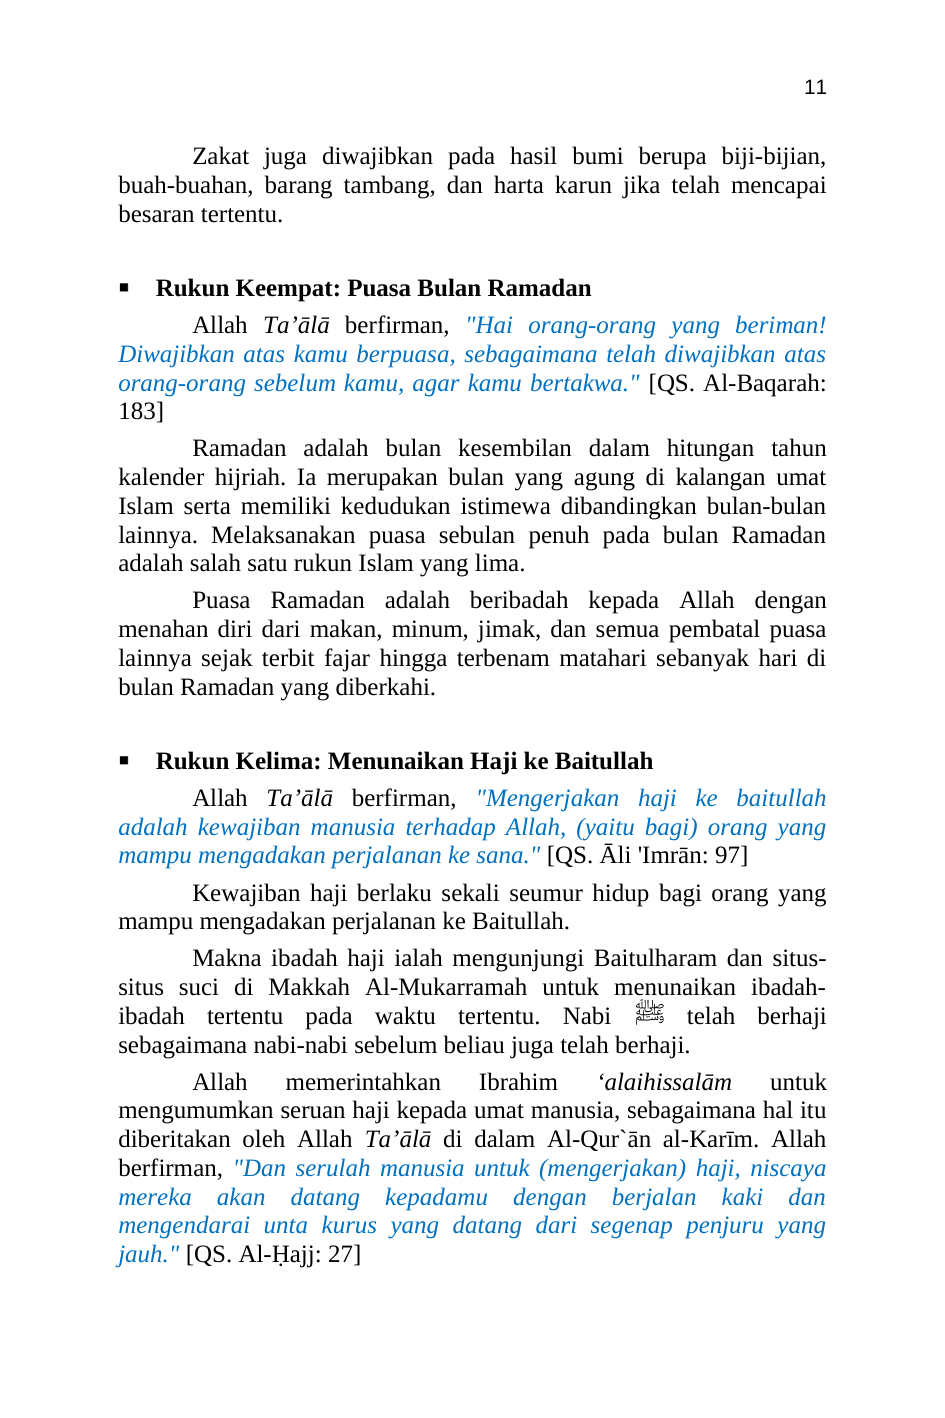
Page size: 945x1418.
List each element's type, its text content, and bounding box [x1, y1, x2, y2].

text Zakat juga diwajibkan pada hasil bumi berupa biji-bijian, buah-buahan, barang tambang, dan harta karun jika telah mencapai besaran tertentu. [118, 141, 827, 228]
text Kewajiban haji berlaku sekali seumur hidup bagi orang yang mampu mengadakan perjalanan ke Baitullah. [118, 878, 827, 935]
text Makna ibadah haji ialah mengunjungi Baitulharam dan situs-situs suci di Makkah Al-Mukarramah untuk menunaikan ibadah-ibadah tertentu pada waktu tertentu. Nabi ﷺ telah berhaji sebagaimana nabi-nabi sebelum beliau juga telah berhaji. [118, 943, 827, 1058]
text Allah Ta’ālā berfirman, "Hai orang-orang yang beriman! Diwajibkan atas kamu berpuasa, sebagaimana telah diwajibkan atas orang-orang sebelum kamu, agar kamu bertakwa." [QS. Al-Baqarah: 183] [118, 310, 827, 425]
text Allah Ta’ālā berfirman, "Mengerjakan haji ke baitullah adalah kewajiban manusia terhadap Allah, (yaitu bagi) orang yang mampu mengadakan perjalanan ke sana." [QS. Āli 'Imrān: 97] [118, 783, 827, 869]
text Ramadan adalah bulan kesembilan dalam hitungan tahun kalender hijriah. Ia merupakan bulan yang agung di kalangan umat Islam serta memiliki kedudukan istimewa dibandingkan bulan-bulan lainnya. Melaksanakan puasa sebulan penuh pada bulan Ramadan adalah salah satu rukun Islam yang lima. [118, 433, 827, 577]
list Rukun Kelima: Menunaikan Haji ke Baitullah [118, 746, 827, 775]
list Rukun Keempat: Puasa Bulan Ramadan [118, 273, 827, 302]
text Puasa Ramadan adalah beribadah kepada Allah dengan menahan diri dari makan, minum, jimak, dan semua pembatal puasa lainnya sejak terbit fajar hingga terbenam matahari sebanyak hari di bulan Ramadan yang diberkahi. [118, 586, 827, 701]
text Allah memerintahkan Ibrahim ‘alaihissalām untuk mengumumkan seruan haji kepada umat manusia, sebagaimana hal itu diberitakan oleh Allah Ta’ālā di dalam Al-Qur`ān al-Karīm. Allah berfirman, "Dan serulah manusia untuk (mengerjakan) haji, niscaya mereka akan datang kepadamu dengan berjalan kaki dan mengendarai unta kurus yang datang dari segenap penjuru yang jauh." [QS. Al-Ḥajj: 27] [118, 1067, 827, 1268]
